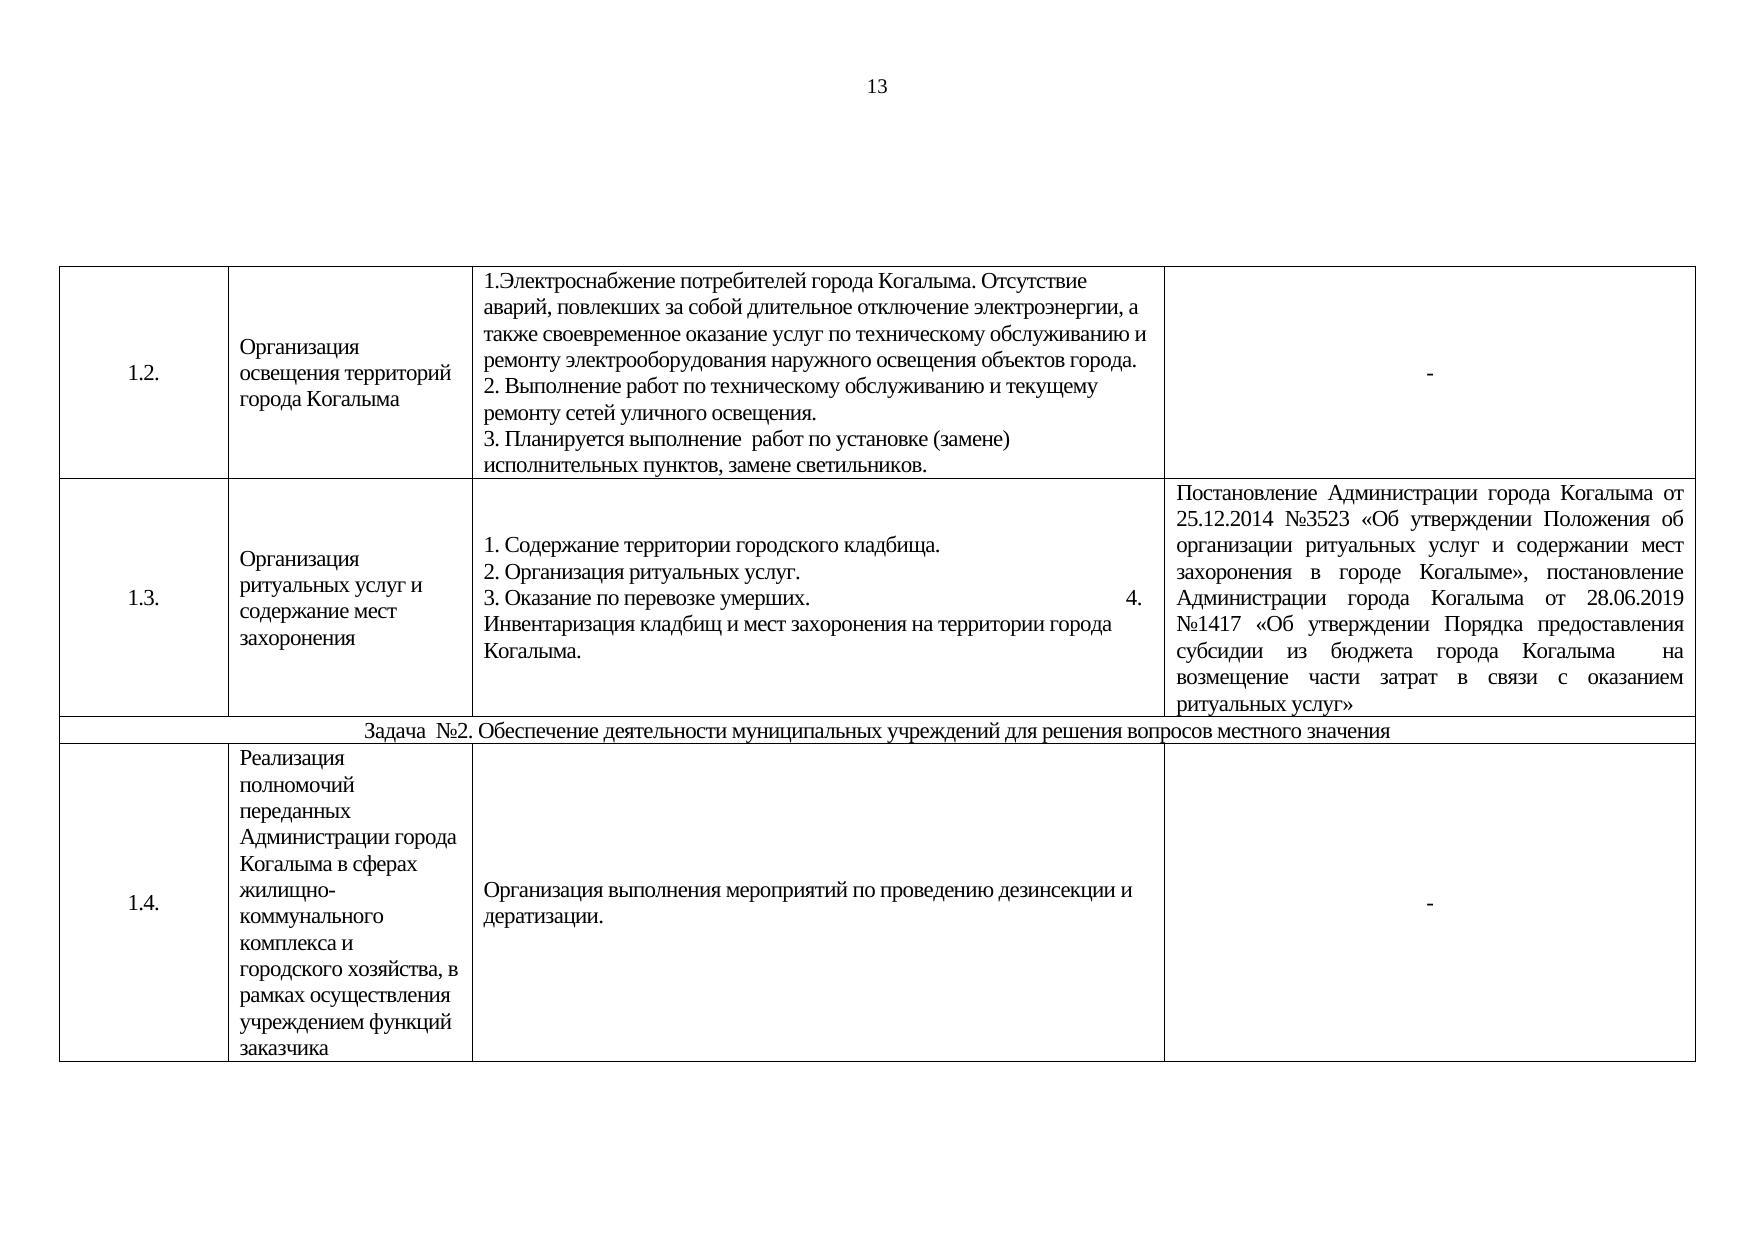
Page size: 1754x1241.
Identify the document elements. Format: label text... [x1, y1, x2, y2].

table_cell Реализация полномочий переданных Администрации города Когалыма в сферах жилищно-коммунального комплекса и городского хозяйства, в рамках осуществления учреждением функций заказчика [229, 744, 472, 1061]
table_cell Организация ритуальных услуг и содержание мест захоронения [229, 479, 472, 716]
table_header 1.2. [60, 267, 228, 478]
table_cell Постановление Администрации города Когалыма от 25.12.2014 №3523 «Об утверждении Положения об организации ритуальных услуг и содержании мест захоронения в городе Когалыме», постановление Администрации города Когалыма от 28.06.2019 №1417 «Об утверждении Порядка предоставления субсидии из бюджета города Когалыма на возмещение части затрат в связи с оказанием ритуальных услуг» [1165, 479, 1695, 716]
table_cell 1.4. [60, 744, 228, 1061]
table_cell 1.3. [60, 479, 228, 716]
table_cell Организация выполнения мероприятий по проведению дезинсекции и дератизации. [473, 744, 1164, 1061]
table_header 1.Электроснабжение потребителей города Когалыма. Отсутствие аварий, повлекших за собой длительное отключение электроэнергии, а также своевременное оказание услуг по техническому обслуживанию и ремонту электрооборудования наружного освещения объектов города. 2. Выполнение работ по техническому обслуживанию и текущему ремонту сетей уличного освещения. 3. Планируется выполнение работ по установке (замене) исполнительных пунктов, замене светильников. [473, 267, 1164, 478]
table_cell - [1165, 744, 1695, 1061]
table_cell Задача №2. Обеспечение деятельности муниципальных учреждений для решения вопросов местного значения [60, 717, 1695, 743]
table_header - [1165, 267, 1695, 478]
table_cell 1. Содержание территории городского кладбища. 2. Организация ритуальных услуг. 3. Оказание по перевозке умерших. 4. Инвентаризация кладбищ и мест захоронения на территории города Когалыма. [473, 479, 1164, 716]
table_header Организация освещения территорий города Когалыма [229, 267, 472, 478]
